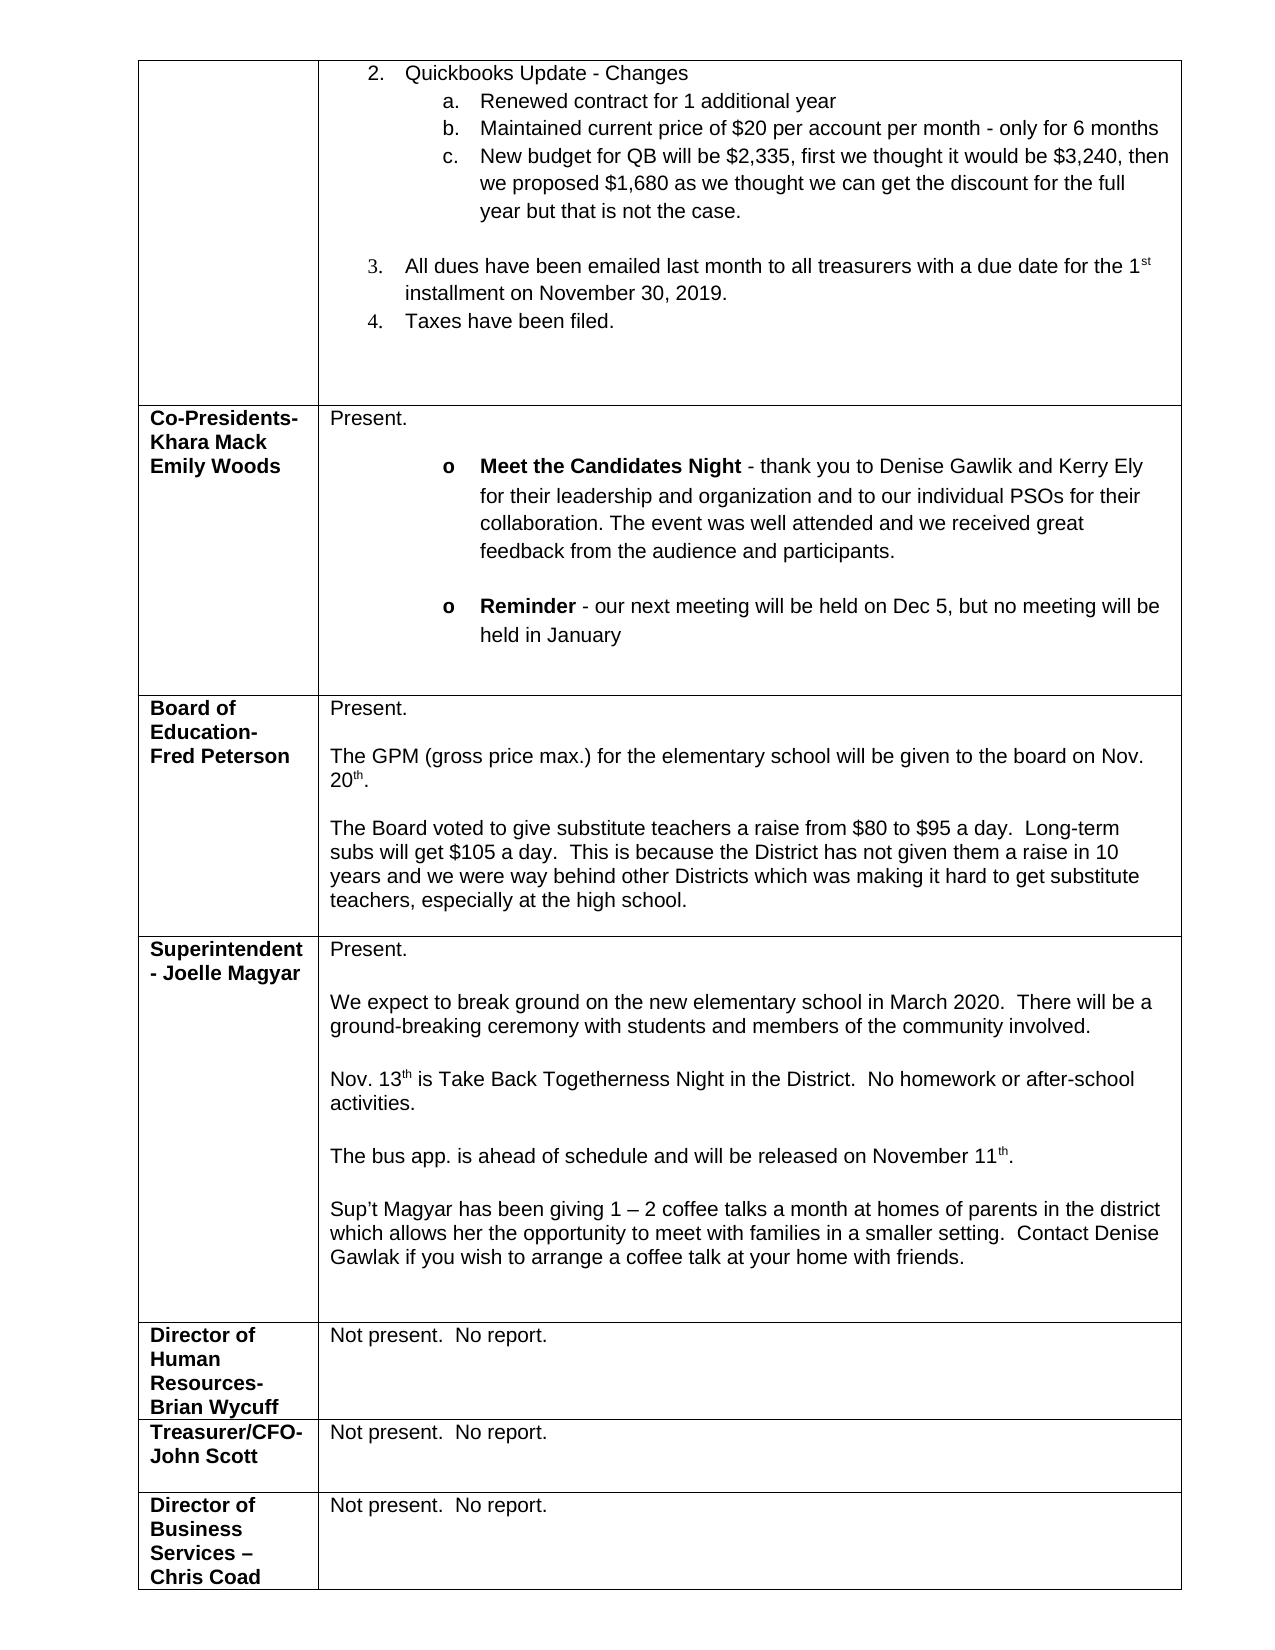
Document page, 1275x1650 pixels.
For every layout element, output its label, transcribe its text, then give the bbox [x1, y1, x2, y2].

table_cell Not present. No report. [319, 1323, 1181, 1419]
table_cell Present. Meet the Candidates Night - thank you to Denise Gawlik and Kerry Ely for their leadership and organization and to our individual PSOs for their collaboration. The event was well attended and we received great feedback from the audience and participants. Reminder - our next meeting will be held on Dec 5, but no meeting will be held in January [319, 406, 1181, 695]
table_cell Board of Education- Fred Peterson [139, 696, 318, 936]
table_cell Present. We expect to break ground on the new elementary school in March 2020. There will be a ground-breaking ceremony with students and members of the community involved. Nov. 13th is Take Back Togetherness Night in the District. No homework or after-school activities. The bus app. is ahead of schedule and will be released on November 11th. Sup’t Magyar has been giving 1 – 2 coffee talks a month at homes of parents in the district which allows her the opportunity to meet with families in a smaller setting. Contact Denise Gawlak if you wish to arrange a coffee talk at your home with friends. [319, 937, 1181, 1322]
table_cell Not present. No report. [319, 1420, 1181, 1492]
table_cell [139, 61, 318, 405]
table_cell Director of Business Services – Chris Coad [139, 1493, 318, 1589]
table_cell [319, 61, 1181, 405]
table_cell Director of Human Resources- Brian Wycuff [139, 1323, 318, 1419]
table_cell Co-Presidents- Khara Mack Emily Woods [139, 406, 318, 695]
table_cell Present. The GPM (gross price max.) for the elementary school will be given to the board on Nov. 20th. The Board voted to give substitute teachers a raise from $80 to $95 a day. Long-term subs will get $105 a day. This is because the District has not given them a raise in 10 years and we were way behind other Districts which was making it hard to get substitute teachers, especially at the high school. [319, 696, 1181, 936]
table_cell Superintendent- Joelle Magyar [139, 937, 318, 1322]
table_cell Not present. No report. [319, 1493, 1181, 1589]
table_cell Treasurer/CFO- John Scott [139, 1420, 318, 1492]
